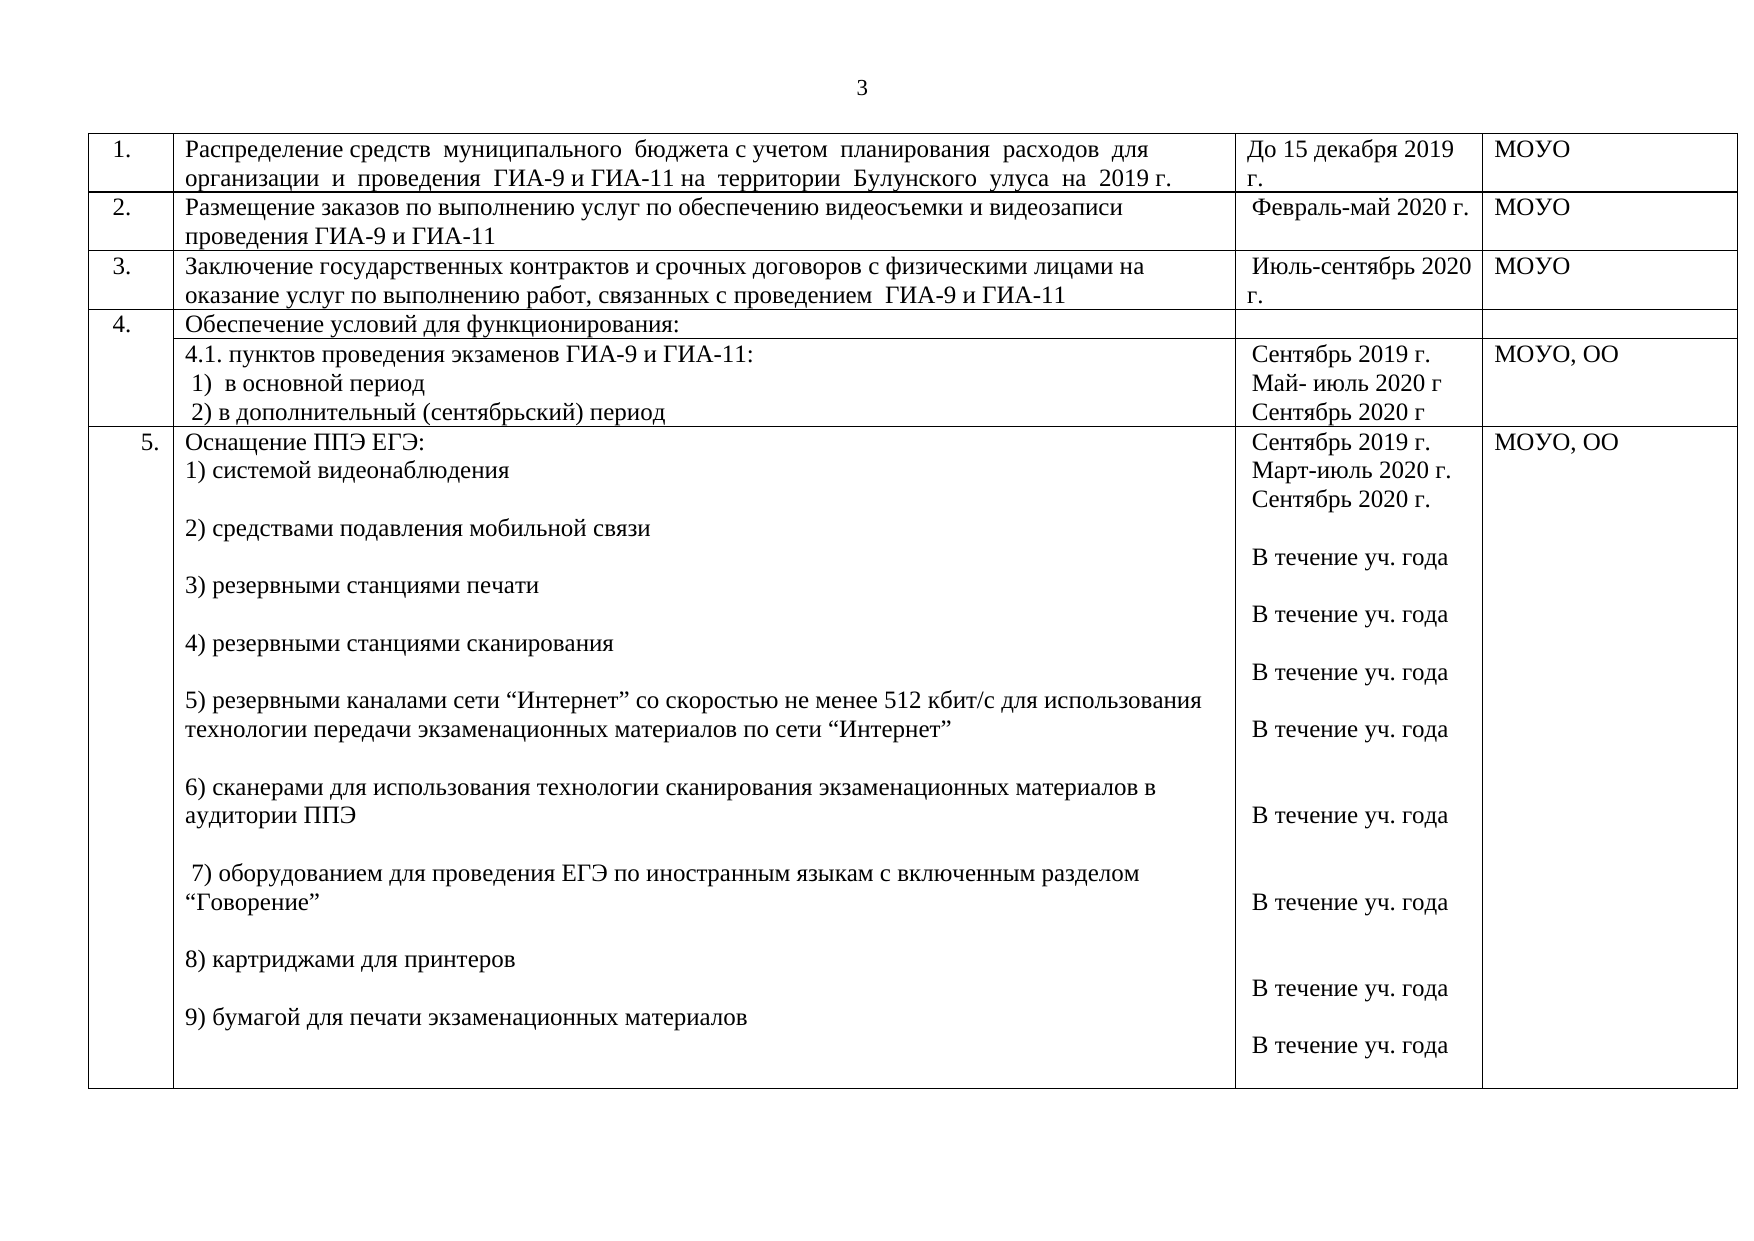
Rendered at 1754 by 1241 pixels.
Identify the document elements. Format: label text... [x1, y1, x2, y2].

table_cell Оснащение ППЭ ЕГЭ: 1) системой видеонаблюдения 2) средствами подавления мобильной связи 3) резервными станциями печати 4) резервными станциями сканирования 5) резервными каналами сети “Интернет” со скоростью не менее 512 кбит/с для использования технологии передачи экзаменационных материалов по сети “Интернет” 6) сканерами для использования технологии сканирования экзаменационных материалов в аудитории ППЭ 7) оборудованием для проведения ЕГЭ по иностранным языкам с включенным разделом “Говорение” 8) картриджами для принтеров 9) бумагой для печати экзаменационных материалов [174, 427, 1235, 1088]
table_cell Обеспечение условий для функционирования: [174, 310, 1235, 338]
table_cell [1483, 310, 1737, 338]
table_cell Размещение заказов по выполнению услуг по обеспечению видеосъемки и видеозаписи проведения ГИА-9 и ГИА-11 [174, 193, 1235, 250]
table_cell Заключение государственных контрактов и срочных договоров с физическими лицами на оказание услуг по выполнению работ, связанных с проведением ГИА-9 и ГИА-11 [174, 251, 1235, 308]
table_cell Сентябрь 2019 г. Март-июль 2020 г. Сентябрь 2020 г. В течение уч. года В течение уч. года В течение уч. года В течение уч. года В течение уч. года В течение уч. года В течение уч. года В течение уч. года [1236, 427, 1482, 1088]
table_cell [89, 134, 173, 191]
table_cell [89, 193, 173, 250]
table_cell МОУО, ОО [1483, 339, 1737, 426]
table_cell Июль-сентябрь 2020 г. [1236, 251, 1482, 308]
table_cell МОУО [1483, 251, 1737, 308]
table_cell МОУО, ОО [1483, 427, 1737, 1088]
table_cell 4.1. пунктов проведения экзаменов ГИА-9 и ГИА-11: 1) в основной период 2) в дополнительный (сентябрьский) период [174, 339, 1235, 426]
table_cell Февраль-май 2020 г. [1236, 193, 1482, 250]
table_cell МОУО [1483, 193, 1737, 250]
table_cell Сентябрь 2019 г. Май- июль 2020 г Сентябрь 2020 г [1236, 339, 1482, 426]
table_cell [89, 310, 173, 426]
table_cell [1236, 310, 1482, 338]
table_cell [89, 251, 173, 308]
table_cell Распределение средств муниципального бюджета с учетом планирования расходов для организации и проведения ГИА-9 и ГИА-11 на территории Булунского улуса на 2019 г. [174, 134, 1235, 191]
table_cell 5. [89, 427, 173, 1088]
table_cell МОУО [1483, 134, 1737, 191]
table_cell До 15 декабря 2019 г. [1236, 134, 1482, 191]
